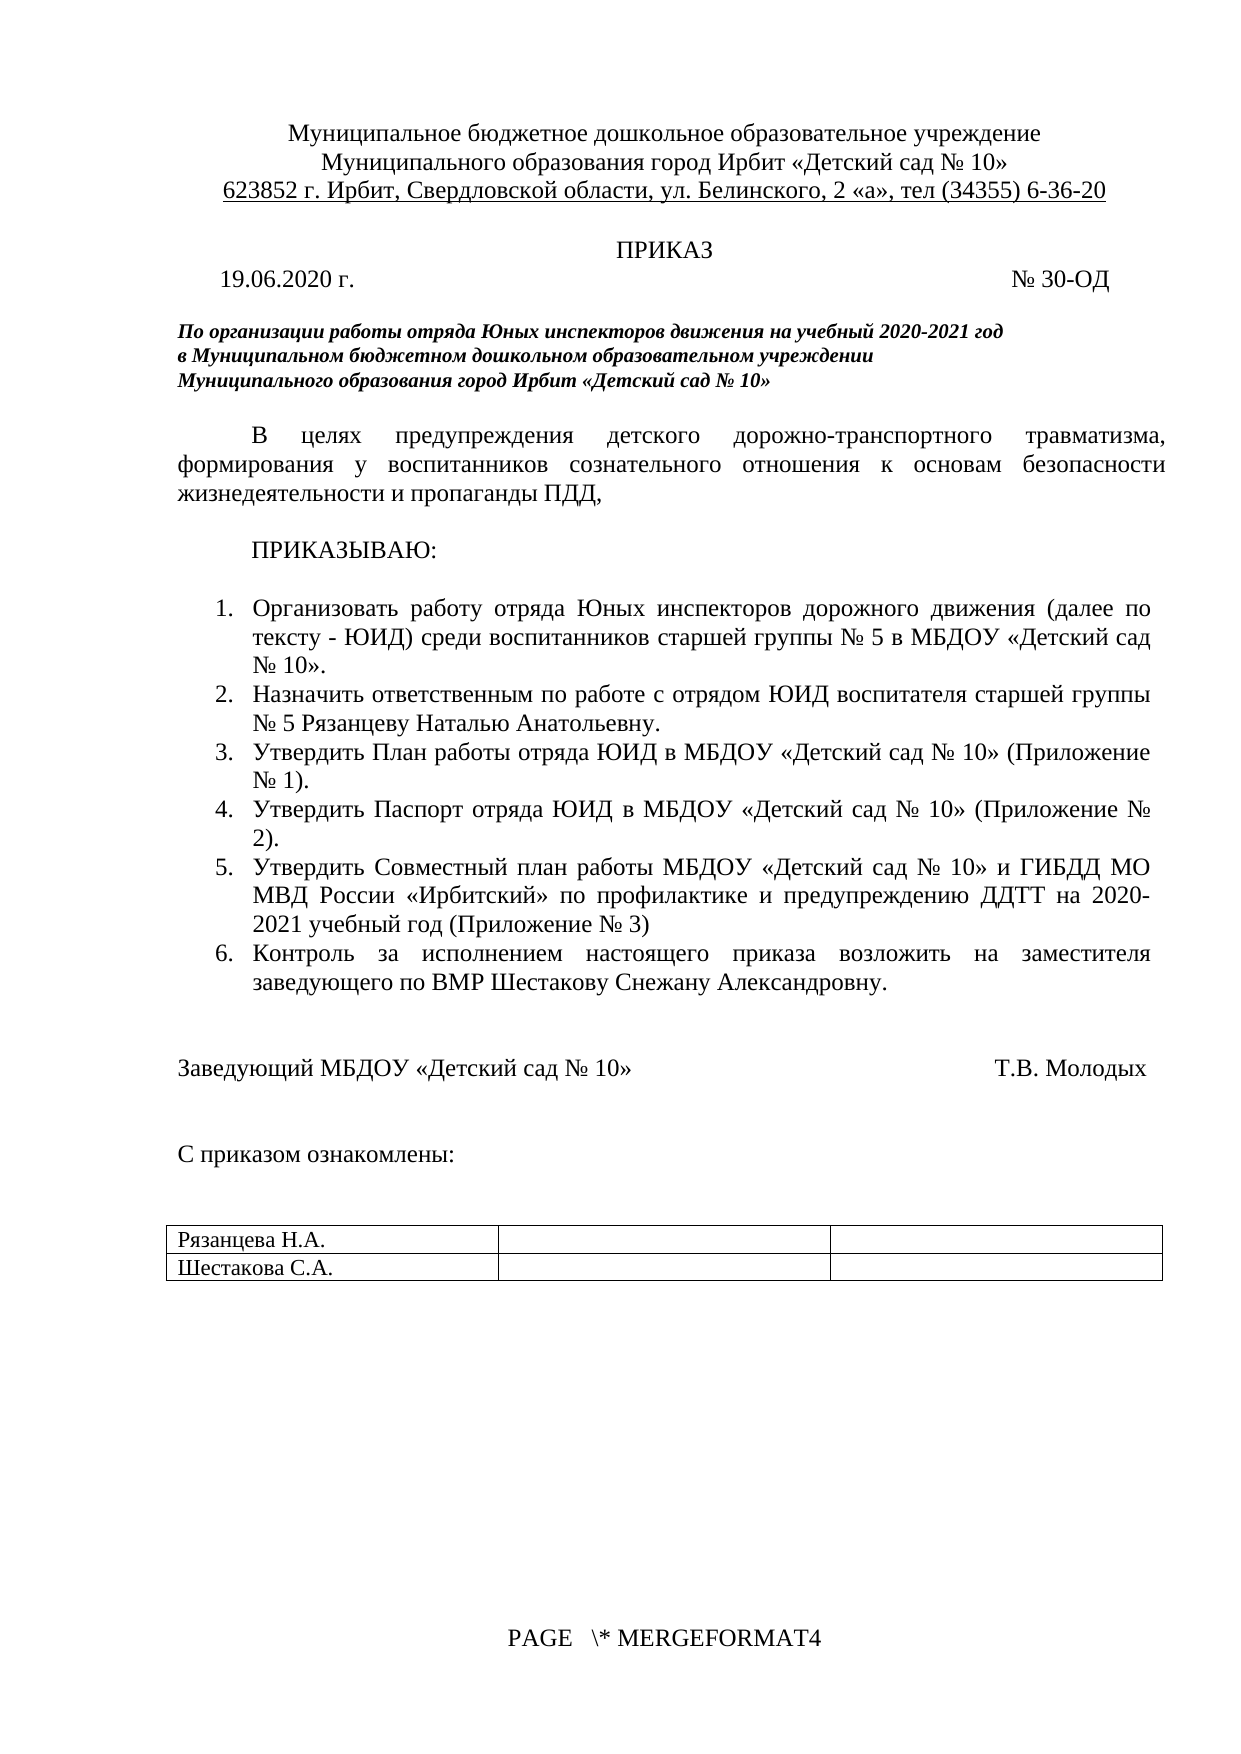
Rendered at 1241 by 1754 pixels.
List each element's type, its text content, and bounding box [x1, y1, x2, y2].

list Назначить ответственным по работе с отрядом ЮИД воспитателя старшей группы № 5 Рязанцеву Наталью Анатольевну. [215, 679, 1152, 737]
text 19.06.2020 г. № 30-ОД [177, 264, 1152, 293]
text В целях предупреждения детского дорожно-транспортного травматизма, формирования у воспитанников сознательного отношения к основам безопасности жизнедеятельности и пропаганды ПДД, [177, 420, 1166, 507]
list Организовать работу отряда Юных инспекторов дорожного движения (далее по тексту - ЮИД) среди воспитанников старшей группы № 5 в МБДОУ «Детский сад № 10». [215, 593, 1152, 679]
text ПРИКАЗЫВАЮ: [177, 535, 1166, 564]
text Заведующий МБДОУ «Детский сад № 10» Т.В. Молодых [177, 1053, 1152, 1082]
list Утвердить Совместный план работы МБДОУ «Детский сад № 10» и ГИБДД МО МВД России «Ирбитский» по профилактике и предупреждению ДДТТ на 2020-2021 учебный год (Приложение № 3) [215, 852, 1152, 938]
table_cell Шестакова С.А. [167, 1254, 498, 1280]
table_cell [499, 1254, 830, 1280]
list Утвердить План работы отряда ЮИД в МБДОУ «Детский сад № 10» (Приложение № 1). [215, 737, 1152, 794]
text С приказом ознакомлены: [177, 1139, 1152, 1168]
table_header [499, 1226, 830, 1253]
text По организации работы отряда Юных инспекторов движения на учебный 2020-2021 год [177, 319, 1152, 343]
text 623852 г. Ирбит, Свердловской области, ул. Белинского, 2 «а», тел (34355) 6-36-20 [177, 176, 1152, 204]
text Муниципальное бюджетное дошкольное образовательное учреждение [177, 118, 1152, 147]
text ПРИКАЗ [177, 236, 1152, 264]
table_header [831, 1226, 1162, 1253]
text Муниципального образования город Ирбит «Детский сад № 10» [177, 367, 1152, 392]
list Контроль за исполнением настоящего приказа возложить на заместителя заведующего по ВМР Шестакову Снежану Александровну. [215, 938, 1152, 995]
text Муниципального образования город Ирбит «Детский сад № 10» [177, 147, 1152, 176]
table_header Рязанцева Н.А. [167, 1226, 498, 1253]
table_cell [831, 1254, 1162, 1280]
text в Муниципальном бюджетном дошкольном образовательном учреждении [177, 343, 1152, 367]
list Утвердить Паспорт отряда ЮИД в МБДОУ «Детский сад № 10» (Приложение № 2). [215, 794, 1152, 852]
